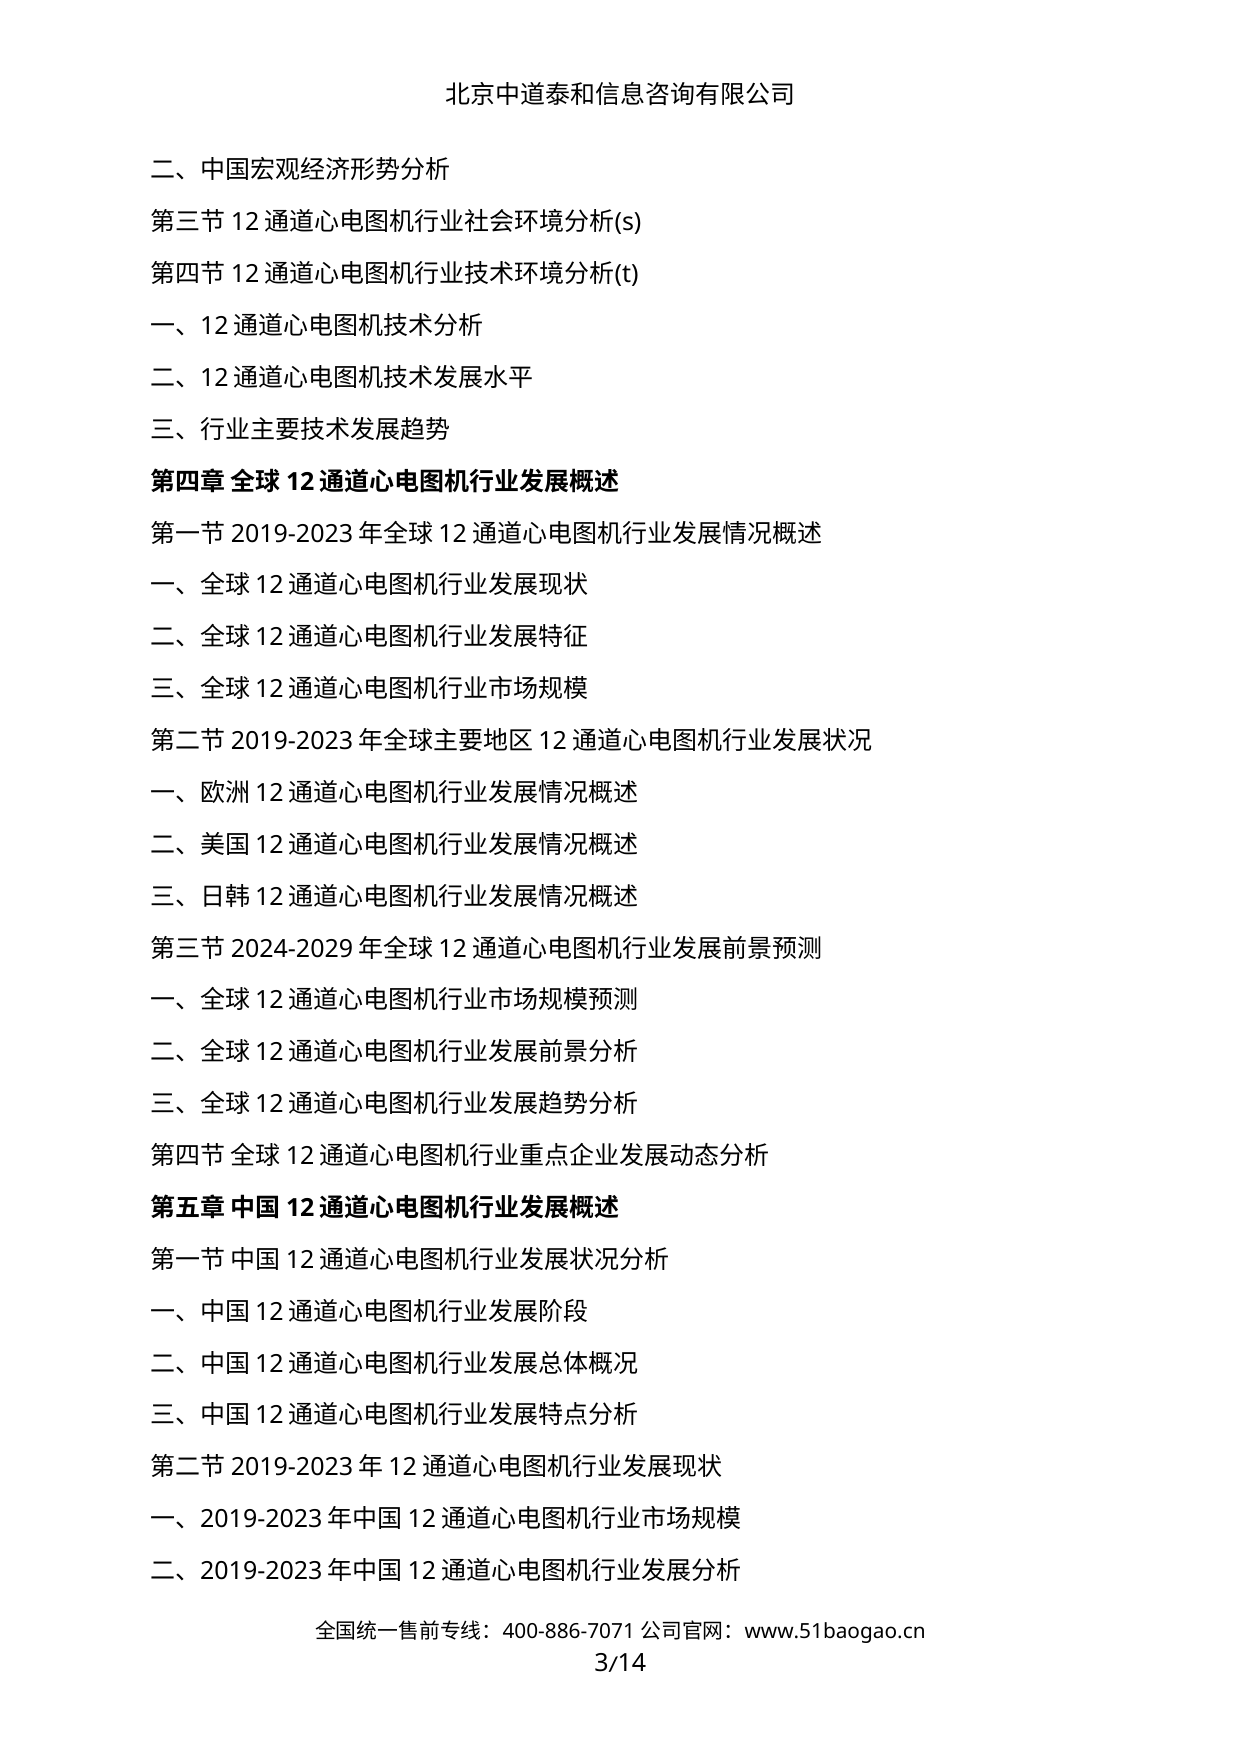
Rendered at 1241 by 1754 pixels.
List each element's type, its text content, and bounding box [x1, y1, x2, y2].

text 一、欧洲12通道心电图机行业发展情况概述 [150, 772, 1090, 809]
text 三、全球12通道心电图机行业发展趋势分析 [150, 1084, 1090, 1120]
text 三、行业主要技术发展趋势 [150, 409, 1090, 446]
text 一、全球12通道心电图机行业市场规模预测 [150, 980, 1090, 1016]
text 第四章 全球12通道心电图机行业发展概述 [150, 461, 1090, 497]
text 一、2019-2023年中国12通道心电图机行业市场规模 [150, 1499, 1090, 1535]
text 二、全球12通道心电图机行业发展特征 [150, 617, 1090, 653]
text 二、全球12通道心电图机行业发展前景分析 [150, 1032, 1090, 1068]
text 三、日韩12通道心电图机行业发展情况概述 [150, 876, 1090, 912]
text 二、美国12通道心电图机行业发展情况概述 [150, 824, 1090, 861]
text 第一节 2019-2023年全球12通道心电图机行业发展情况概述 [150, 513, 1090, 549]
text 三、全球12通道心电图机行业市场规模 [150, 669, 1090, 705]
text 二、12通道心电图机技术发展水平 [150, 357, 1090, 394]
text 第四节 12通道心电图机行业技术环境分析(t) [150, 254, 1090, 290]
text 一、12通道心电图机技术分析 [150, 306, 1090, 342]
text 一、全球12通道心电图机行业发展现状 [150, 565, 1090, 601]
text 第五章 中国12通道心电图机行业发展概述 [150, 1187, 1090, 1224]
text 二、中国宏观经济形势分析 [150, 150, 1090, 186]
text 第四节 全球12通道心电图机行业重点企业发展动态分析 [150, 1136, 1090, 1172]
text 二、中国12通道心电图机行业发展总体概况 [150, 1343, 1090, 1379]
text 三、中国12通道心电图机行业发展特点分析 [150, 1395, 1090, 1431]
text 二、2019-2023年中国12通道心电图机行业发展分析 [150, 1551, 1090, 1587]
text 一、中国12通道心电图机行业发展阶段 [150, 1291, 1090, 1327]
text 第二节 2019-2023年12通道心电图机行业发展现状 [150, 1447, 1090, 1483]
text 第三节 12通道心电图机行业社会环境分析(s) [150, 202, 1090, 238]
text 第三节 2024-2029年全球12通道心电图机行业发展前景预测 [150, 928, 1090, 964]
text 第二节 2019-2023年全球主要地区12通道心电图机行业发展状况 [150, 721, 1090, 757]
text 第一节 中国12通道心电图机行业发展状况分析 [150, 1239, 1090, 1276]
